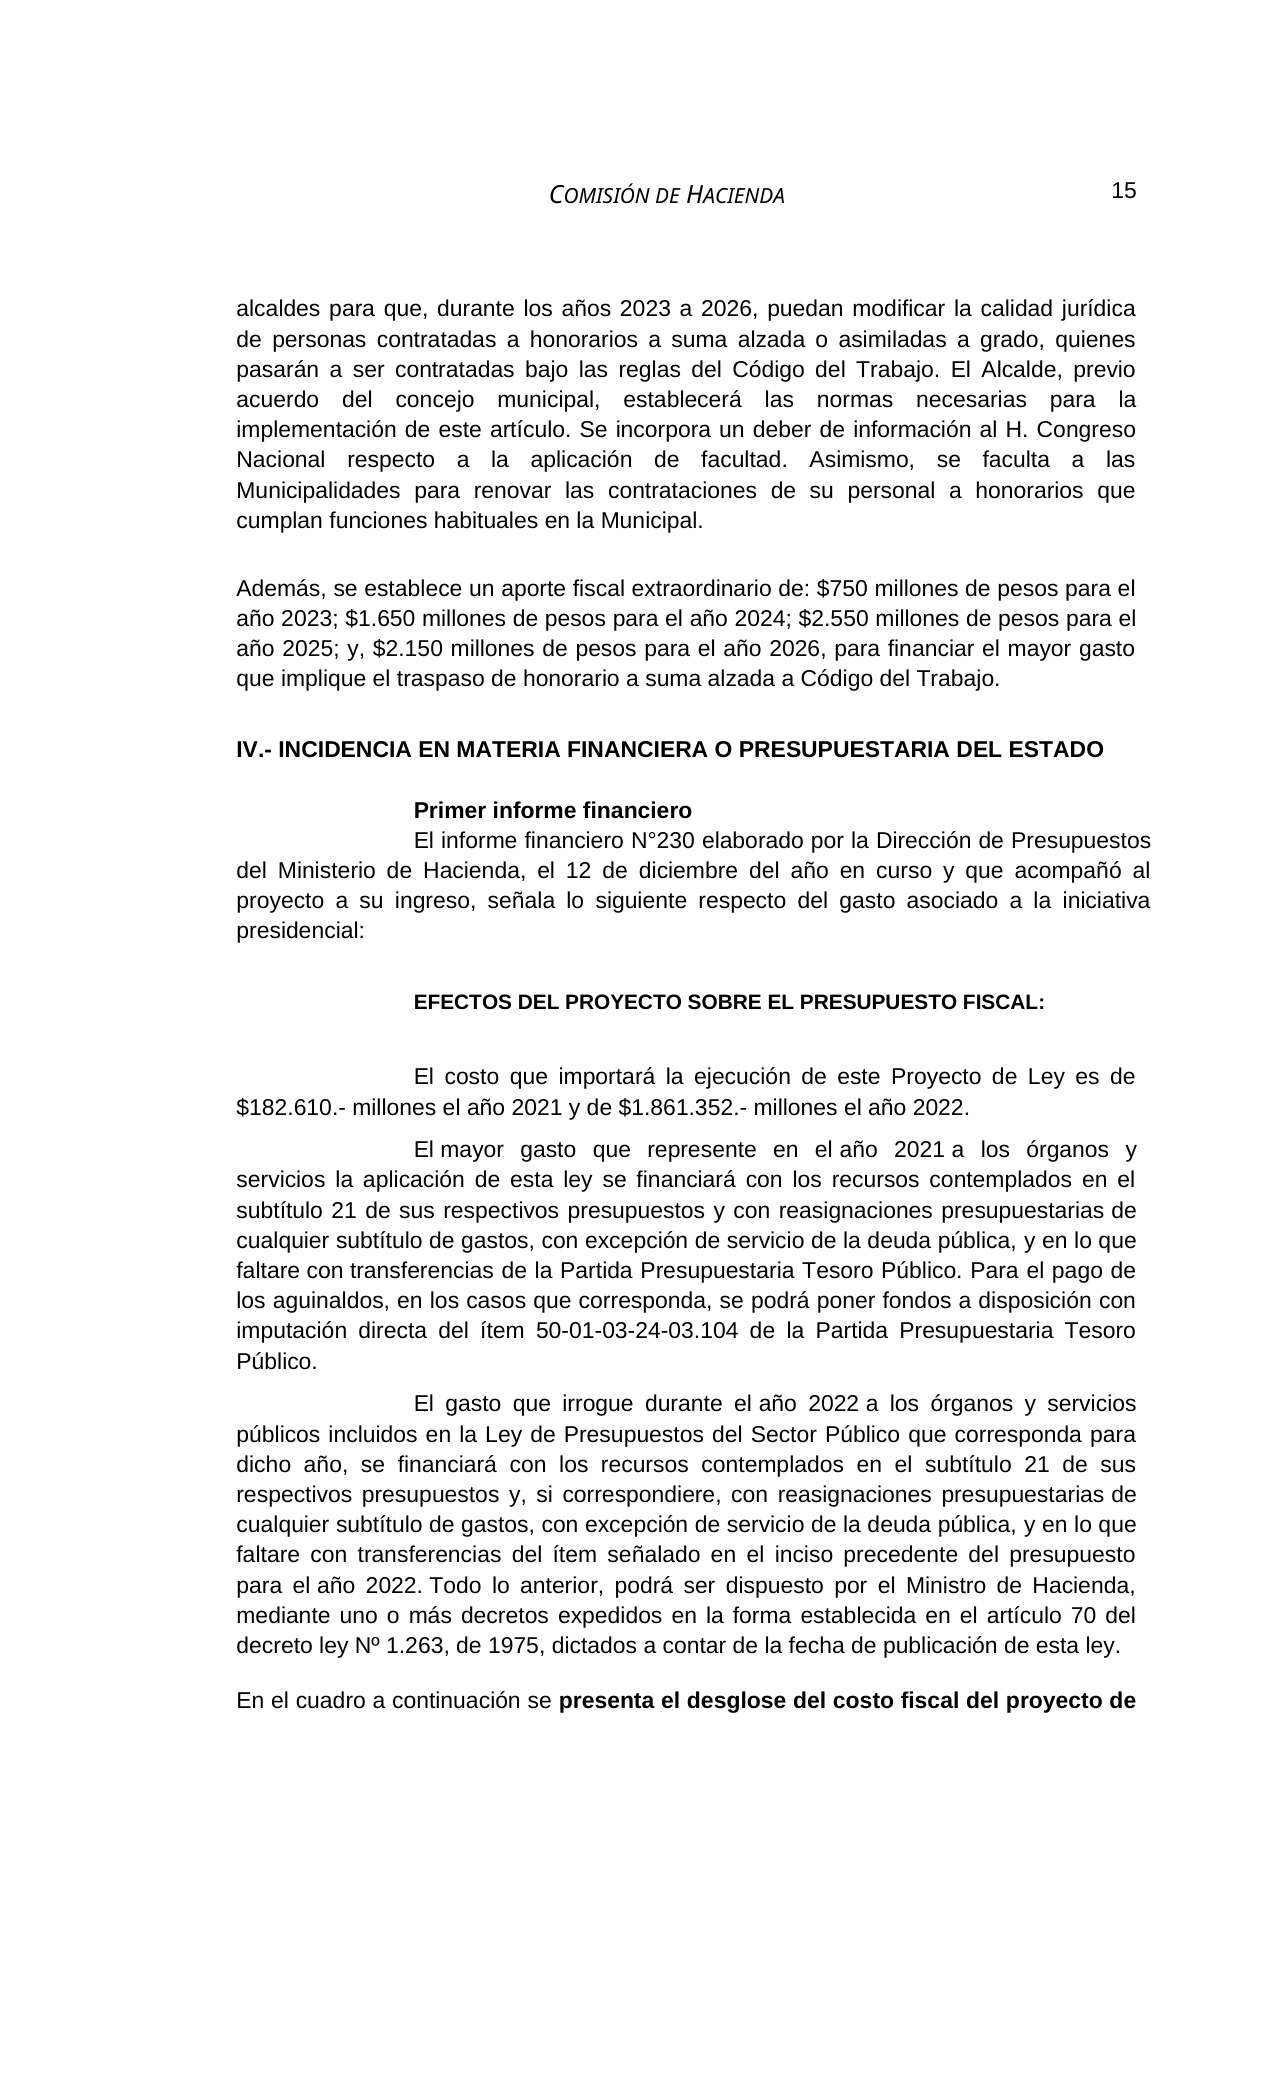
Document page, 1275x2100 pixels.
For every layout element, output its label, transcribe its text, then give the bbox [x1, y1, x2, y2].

text El informe financiero N°230 elaborado por la Dirección de Presupuestos del Ministerio de Hacienda, el 12 de diciembre del año en curso y que acompañó al proyecto a su ingreso, señala lo siguiente respecto del gasto asociado a la iniciativa presidencial: [236, 827, 1152, 944]
text El mayor gasto que represente en el año 2021 a los órganos y servicios la aplicación de esta ley se financiará con los recursos contemplados en el subtítulo 21 de sus respectivos presupuestos y con reasignaciones presupuestarias de cualquier subtítulo de gastos, con excepción de servicio de la deuda pública, y en lo que faltare con transferencias de la Partida Presupuestaria Tesoro Público. Para el pago de los aguinaldos, en los casos que corresponda, se podrá poner fondos a disposición con imputación directa del ítem 50-01-03-24-03.104 de la Partida Presupuestaria Tesoro Público. [236, 1136, 1137, 1374]
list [236, 295, 1137, 533]
text El gasto que irrogue durante el año 2022 a los órganos y servicios públicos incluidos en la Ley de Presupuestos del Sector Público que corresponda para dicho año, se financiará con los recursos contemplados en el subtítulo 21 de sus respectivos presupuestos y, si correspondiere, con reasignaciones presupuestarias de cualquier subtítulo de gastos, con excepción de servicio de la deuda pública, y en lo que faltare con transferencias del ítem señalado en el inciso precedente del presupuesto para el año 2022. Todo lo anterior, podrá ser dispuesto por el Ministro de Hacienda, mediante uno o más decretos expedidos en la forma establecida en el artículo 70 del decreto ley Nº 1.263, de 1975, dictados a contar de la fecha de publicación de esta ley. [236, 1390, 1137, 1658]
text El costo que importará la ejecución de este Proyecto de Ley es de $182.610.- millones el año 2021 y de $1.861.352.- millones el año 2022. [236, 1063, 1137, 1120]
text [236, 1687, 1137, 1714]
text EFECTOS DEL PROYECTO SOBRE EL PRESUPUESTO FISCAL: [235, 990, 1137, 1014]
text Además, se establece un aporte fiscal extraordinario de: $750 millones de pesos para el año 2023; $1.650 millones de pesos para el año 2024; $2.550 millones de pesos para el año 2025; y, $2.150 millones de pesos para el año 2026, para financiar el mayor gasto que implique el traspaso de honorario a suma alzada a Código del Trabajo. [236, 574, 1137, 691]
text Primer informe financiero [236, 797, 1161, 823]
text IV.- INCIDENCIA EN MATERIA FINANCIERA O PRESUPUESTARIA DEL ESTADO [236, 736, 1137, 763]
